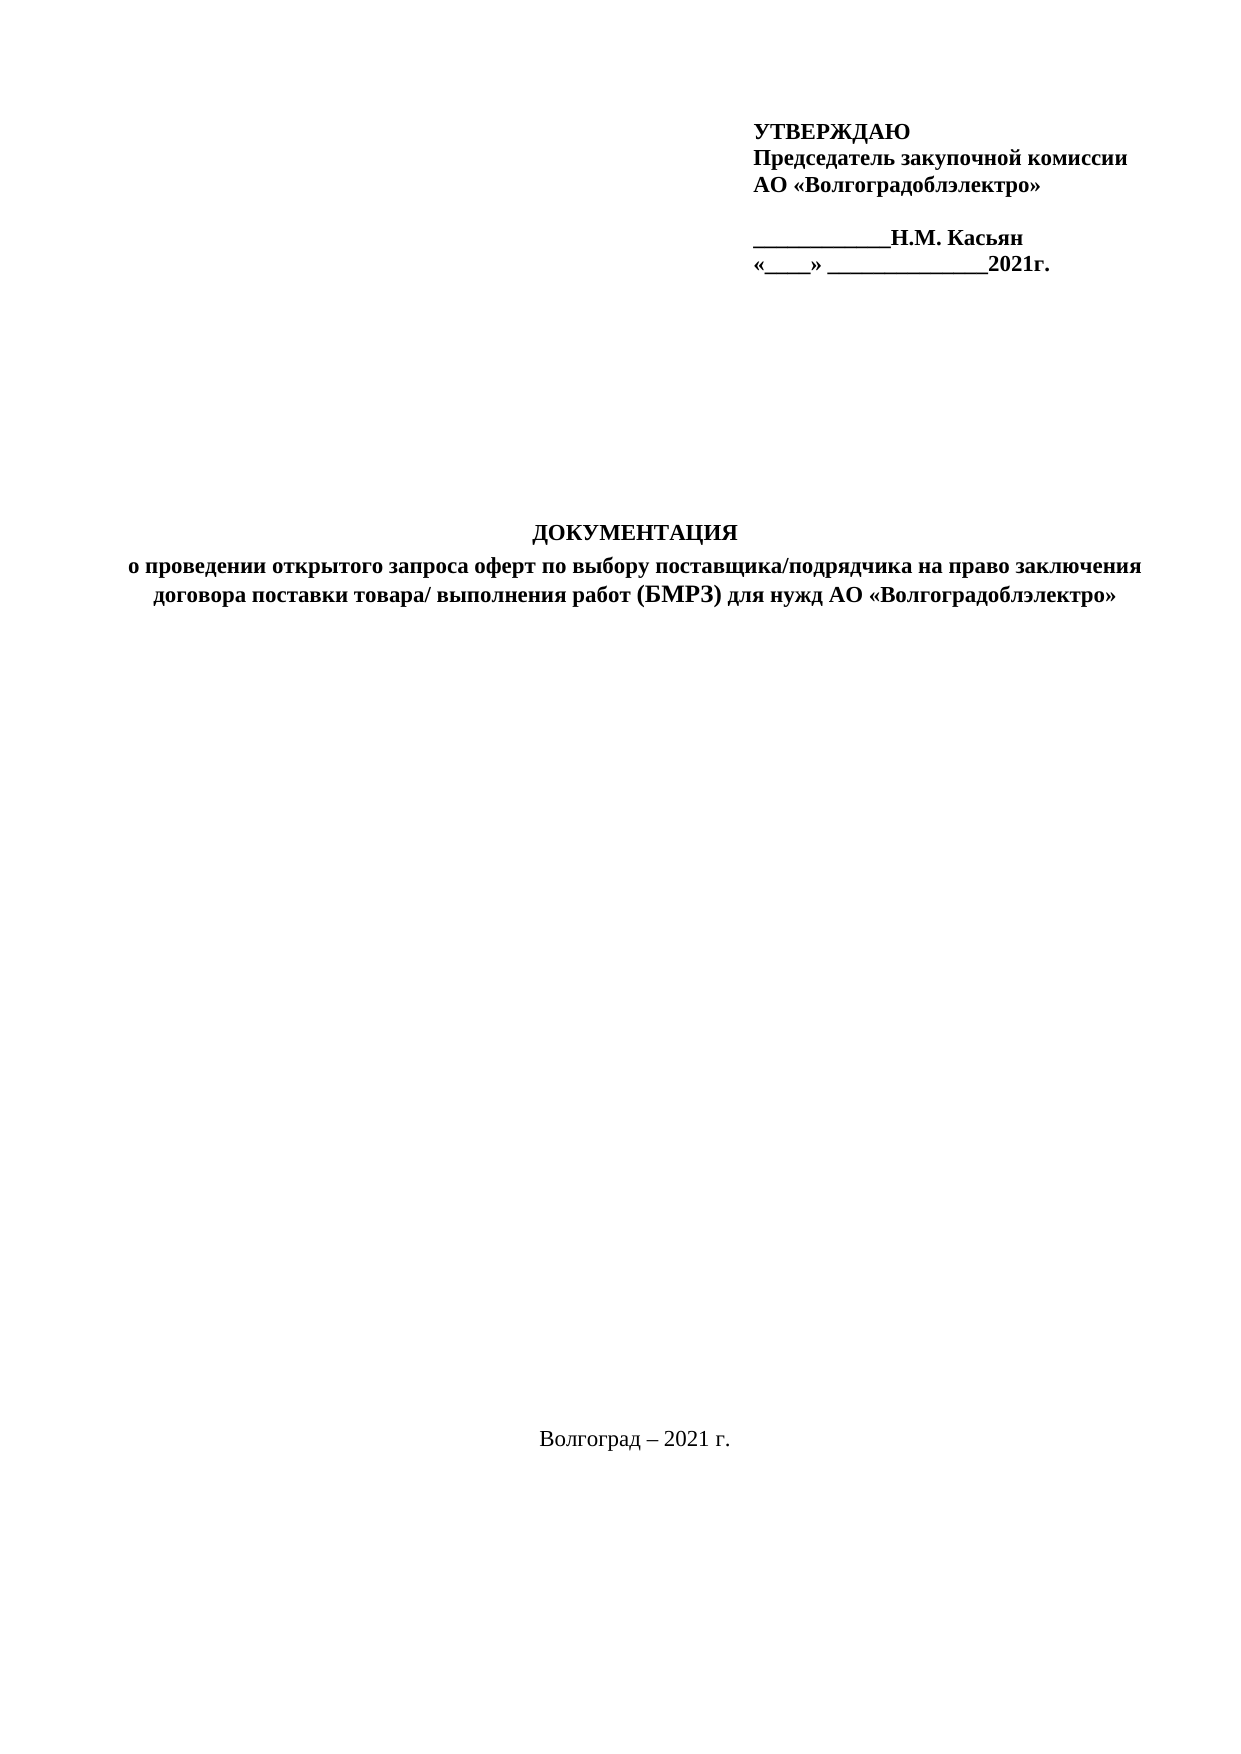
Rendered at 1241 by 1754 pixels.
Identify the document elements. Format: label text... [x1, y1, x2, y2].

text УТВЕРЖДАЮ [753, 118, 1131, 144]
text Председатель закупочной комиссии [753, 144, 1131, 171]
text ____________Н.М. Касьян [753, 223, 1131, 250]
text о проведении открытого запроса оферт по выбору поставщика/подрядчика на право заключения договора поставки товара/ выполнения работ (БМРЗ) для нужд АО «Волгоградоблэлектро» [118, 553, 1152, 608]
text Волгоград – 2021 г. [118, 1425, 1152, 1451]
text ДОКУМЕНТАЦИЯ [118, 499, 1152, 551]
text «____» ______________2021г. [753, 250, 1152, 276]
text АО «Волгоградоблэлектро» [753, 171, 1131, 197]
